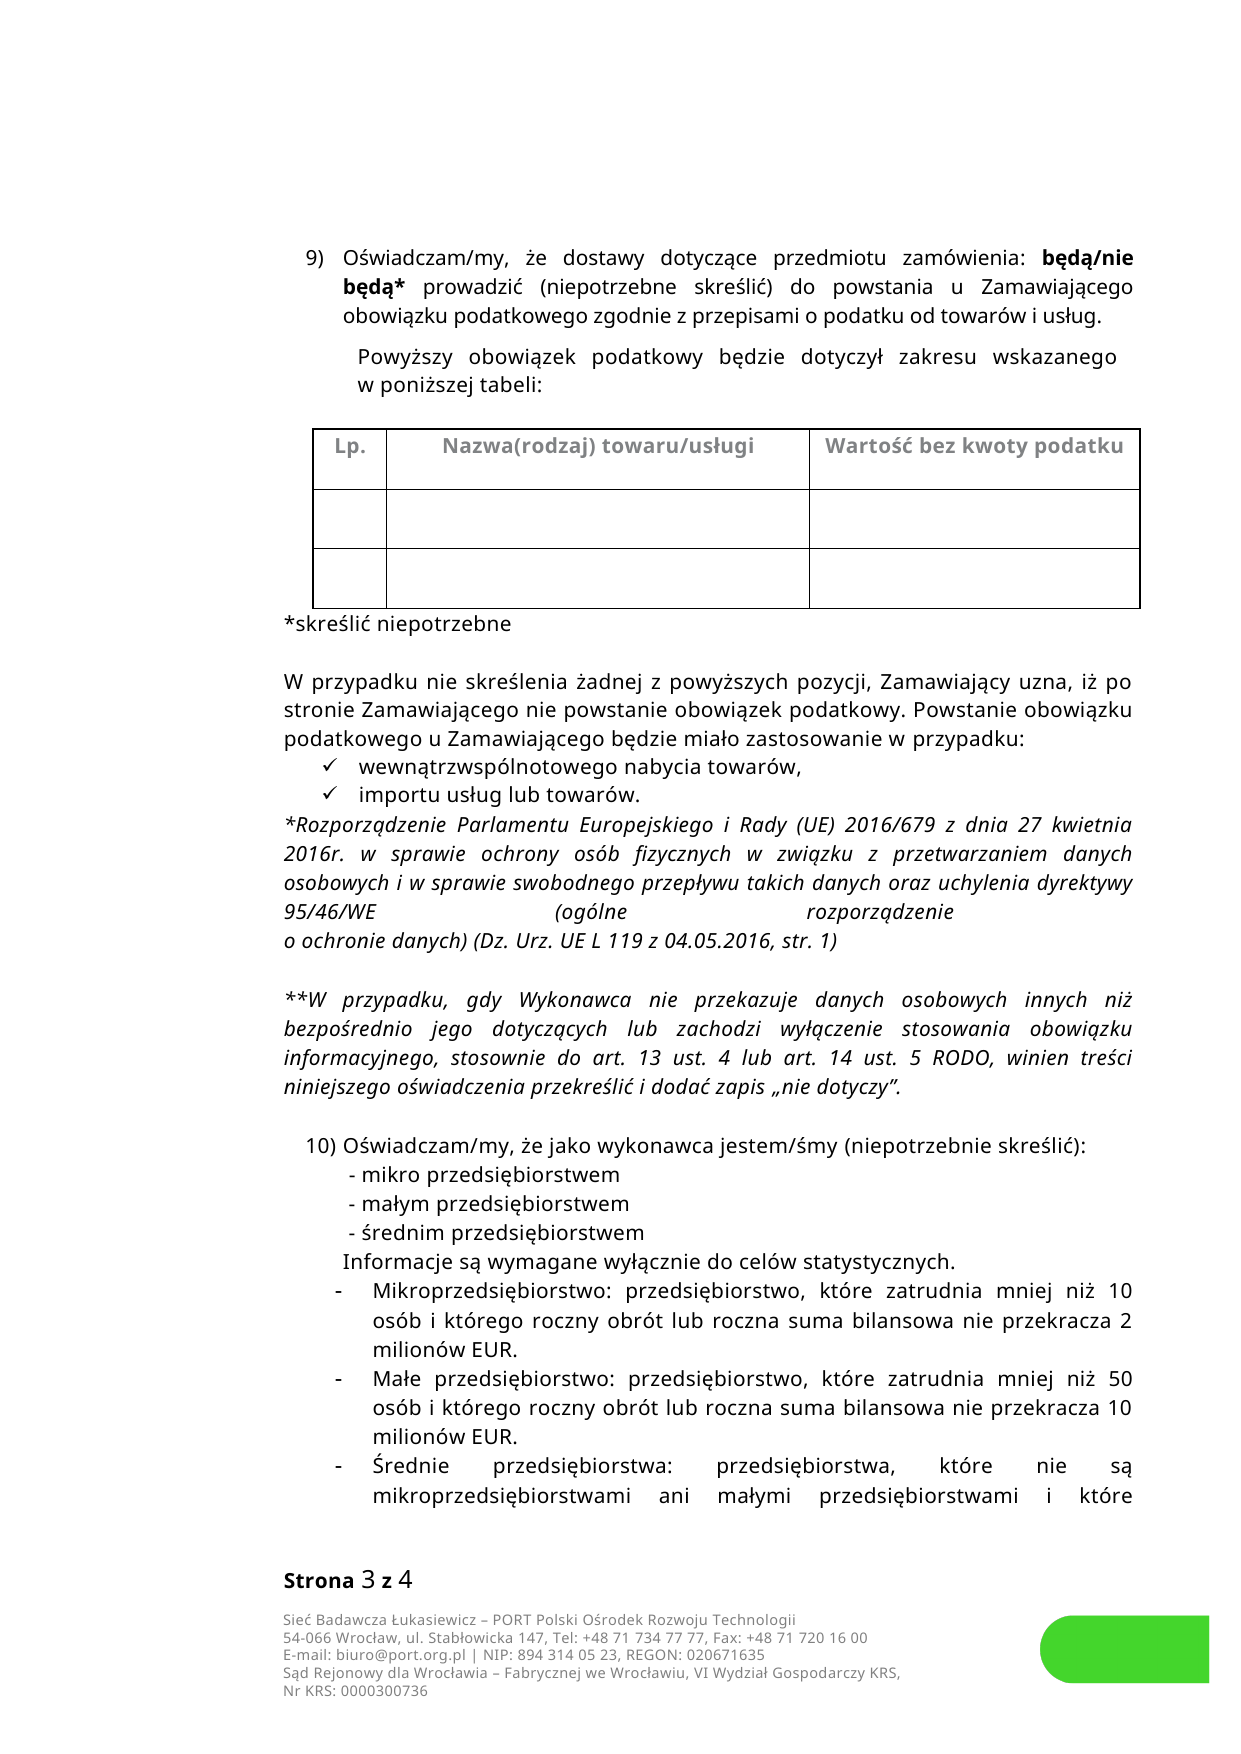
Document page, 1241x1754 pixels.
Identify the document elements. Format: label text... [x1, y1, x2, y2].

picture [1036, 1611, 1239, 1752]
text Informacje są wymagane wyłącznie do celów statystycznych. [343, 1246, 1134, 1276]
table_header Wartość bez kwoty podatku [810, 430, 1139, 489]
table_cell [314, 490, 386, 548]
list Oświadczam/my, że dostawy dotyczące przedmiotu zamówienia: będą/nie będą* prowadzić (niepotrzebne skreślić) do powstania u Zamawiającego obowiązku podatkowego zgodnie z przepisami o podatku od towarów i usług. [305, 242, 1134, 330]
table_cell [387, 549, 809, 607]
text *skreślić niepotrzebne [283, 608, 1134, 638]
text - mikro przedsiębiorstwem [343, 1159, 1134, 1188]
table_header Lp. [314, 430, 386, 489]
table_cell [387, 490, 809, 548]
text - małym przedsiębiorstwem [343, 1188, 1134, 1217]
list Oświadczam/my, że jako wykonawca jestem/śmy (niepotrzebnie skreślić): [305, 1130, 1134, 1159]
text Powyższy obowiązek podatkowy będzie dotyczył zakresu wskazanego w poniższej tabeli: [357, 342, 1134, 399]
list importu usług lub towarów. [321, 781, 1134, 809]
text **W przypadku, gdy Wykonawca nie przekazuje danych osobowych innych niż bezpośrednio jego dotyczących lub zachodzi wyłączenie stosowania obowiązku informacyjnego, stosownie do art. 13 ust. 4 lub art. 14 ust. 5 RODO, winien treści niniejszego oświadczenia przekreślić i dodać zapis „nie dotyczy”. [283, 984, 1134, 1101]
table_cell [810, 490, 1139, 548]
list Małe przedsiębiorstwo: przedsiębiorstwo, które zatrudnia mniej niż 50 osób i którego roczny obrót lub roczna suma bilansowa nie przekracza 10 milionów EUR. [335, 1363, 1134, 1451]
table_cell [810, 549, 1139, 607]
text *Rozporządzenie Parlamentu Europejskiego i Rady (UE) 2016/679 z dnia 27 kwietnia 2016r. w sprawie ochrony osób fizycznych w związku z przetwarzaniem danych osobowych i w sprawie swobodnego przepływu takich danych oraz uchylenia dyrektywy 95/46/WE (ogólne rozporządzenie o ochronie danych) (Dz. Urz. UE L 119 z 04.05.2016, str. 1) [283, 809, 1134, 955]
text - średnim przedsiębiorstwem [343, 1217, 1134, 1246]
text W przypadku nie skreślenia żadnej z powyższych pozycji, Zamawiający uzna, iż po stronie Zamawiającego nie powstanie obowiązek podatkowy. Powstanie obowiązku podatkowego u Zamawiającego będzie miało zastosowanie w przypadku: [283, 667, 1134, 752]
list wewnątrzwspólnotowego nabycia towarów, [321, 752, 1134, 781]
table_header Nazwa(rodzaj) towaru/usługi [387, 430, 809, 489]
table_cell [314, 549, 386, 607]
list Mikroprzedsiębiorstwo: przedsiębiorstwo, które zatrudnia mniej niż 10 osób i którego roczny obrót lub roczna suma bilansowa nie przekracza 2 milionów EUR. [335, 1276, 1134, 1363]
